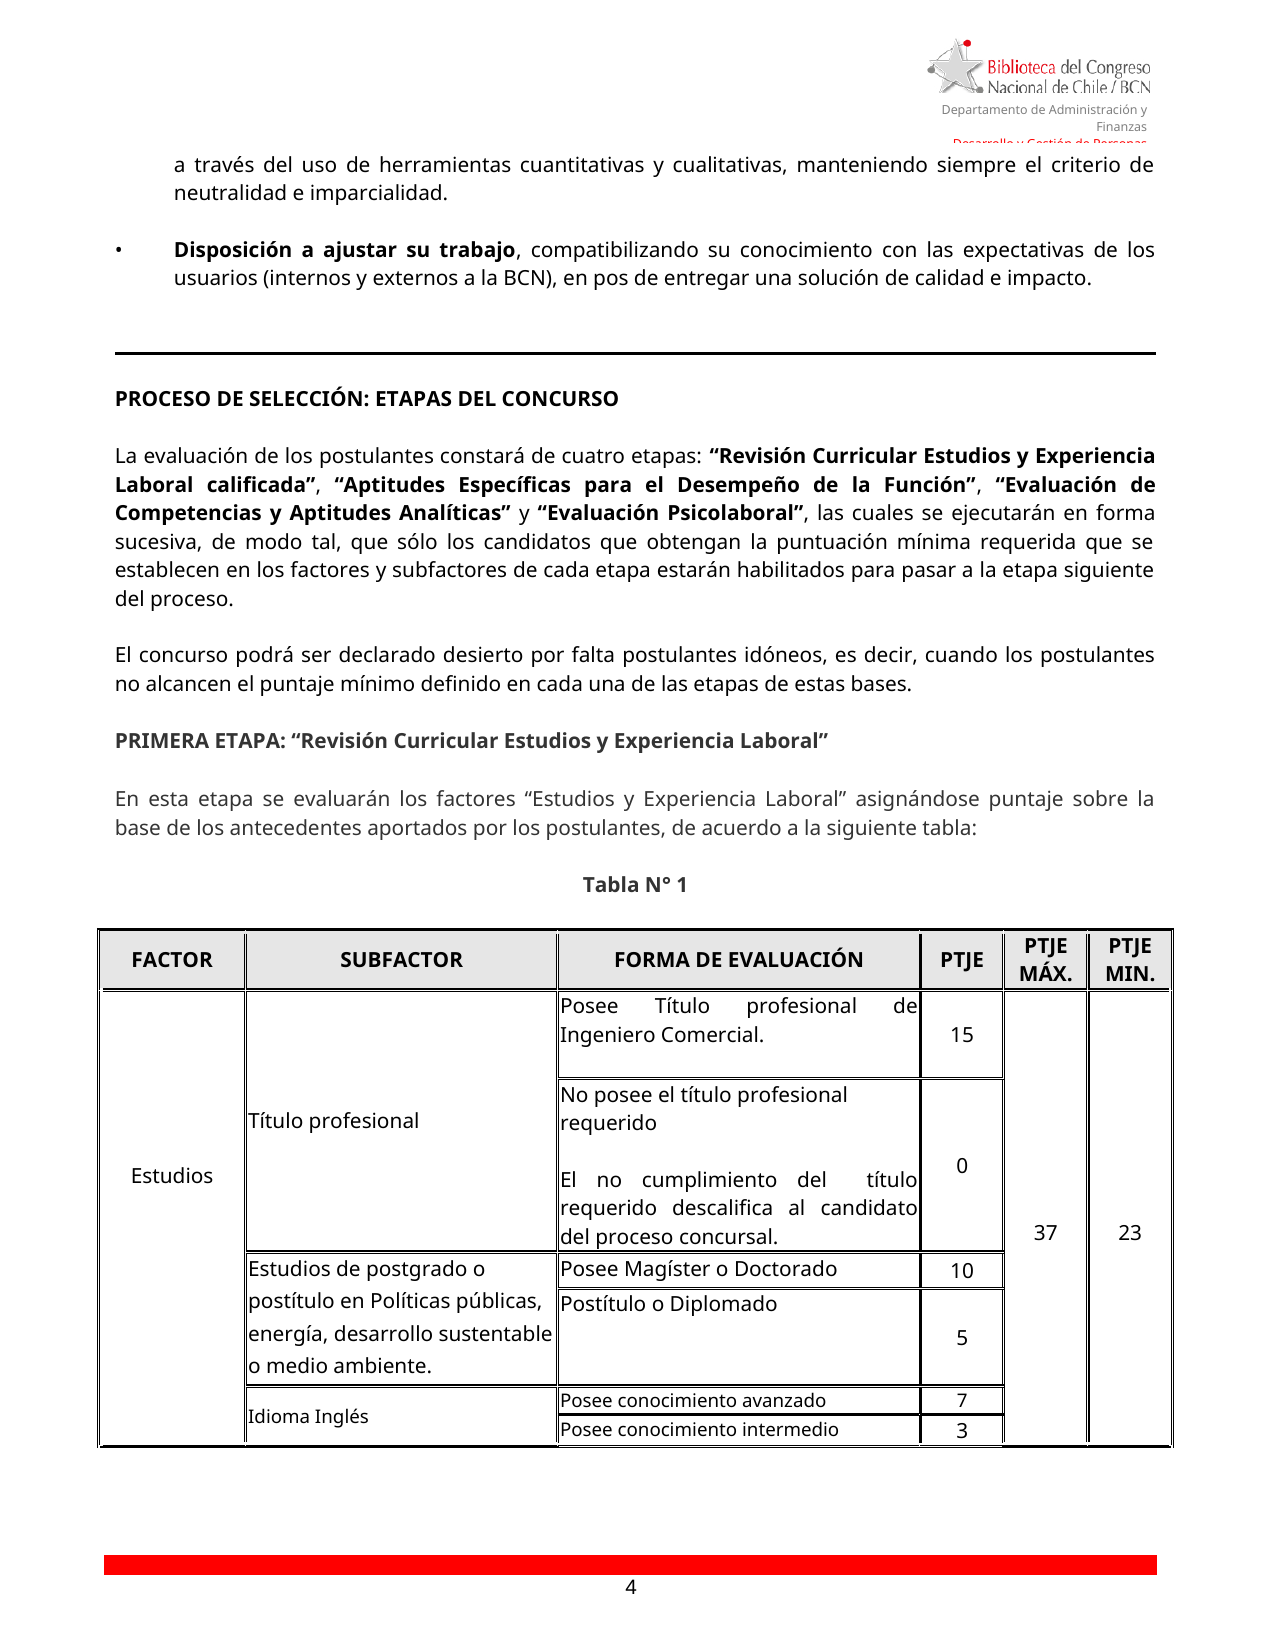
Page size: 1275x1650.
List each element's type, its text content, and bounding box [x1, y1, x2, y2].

text En esta etapa se evaluarán los factores “Estudios y Experiencia Laboral” asignándose puntaje sobre la base de los antecedentes aportados por los postulantes, de acuerdo a la siguiente tabla: [114, 784, 1156, 841]
table_cell 10 [922, 1254, 1002, 1286]
table_cell Idioma Inglés [246, 1388, 557, 1444]
text La evaluación de los postulantes constará de cuatro etapas: “Revisión Curricular Estudios y Experiencia Laboral calificada”, “Aptitudes Específicas para el Desempeño de la Función”, “Evaluación de Competencias y Aptitudes Analíticas” y “Evaluación Psicolaboral”, las cuales se ejecutarán en forma sucesiva, de modo tal, que sólo los candidatos que obtengan la puntuación mínima requerida que se establecen en los factores y subfactores de cada etapa estarán habilitados para pasar a la etapa siguiente del proceso. [114, 442, 1156, 612]
table_header PTJE MÁX. [1004, 930, 1088, 988]
table_cell Posee conocimiento intermedio [558, 1416, 920, 1444]
list Disposición a ajustar su trabajo, compatibilizando su conocimiento con las expectativas de los usuarios (internos y externos a la BCN), en pos de entregar una solución de calidad e impacto. [114, 235, 1156, 292]
table_cell Posee Título profesional de Ingeniero Comercial. [559, 992, 919, 1077]
table_cell 7 [922, 1388, 1002, 1413]
table_cell Título profesional [247, 992, 556, 1250]
text El concurso podrá ser declarado desierto por falta postulantes idóneos, es decir, cuando los postulantes no alcancen el puntaje mínimo definido en cada una de las etapas de estas bases. [114, 641, 1156, 697]
table_header PTJE MIN. [1088, 931, 1171, 988]
text PROCESO DE SELECCIÓN: ETAPAS DEL CONCURSO [114, 384, 1156, 412]
table_cell 23 [1088, 988, 1171, 1444]
table_cell No posee el título profesional requerido El no cumplimiento del título requerido descalifica al candidato del proceso concursal. [559, 1080, 919, 1250]
table_cell 5 [922, 1290, 1002, 1384]
text Tabla N° 1 [114, 870, 1156, 899]
table_header FORMA DE EVALUACIÓN [558, 930, 920, 988]
table_cell 15 [922, 992, 1002, 1077]
table_cell 0 [922, 1080, 1002, 1250]
table_header PTJE [920, 931, 1003, 988]
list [114, 150, 1156, 207]
table_cell Estudios [100, 988, 246, 1444]
table_cell Estudios de postgrado o postítulo en Políticas públicas, energía, desarrollo sustentable o medio ambiente. [247, 1254, 556, 1384]
table_cell 3 [920, 1416, 1003, 1444]
table_cell Postítulo o Diplomado [559, 1290, 919, 1384]
table_cell Posee Magíster o Doctorado [559, 1254, 919, 1286]
text PRIMERA ETAPA: “Revisión Curricular Estudios y Experiencia Laboral” [114, 727, 1156, 755]
table_header FACTOR [100, 931, 246, 988]
table_cell Posee conocimiento avanzado [559, 1388, 919, 1413]
picture [927, 37, 1157, 93]
table_header SUBFACTOR [246, 931, 557, 988]
table_cell 37 [1004, 988, 1088, 1444]
